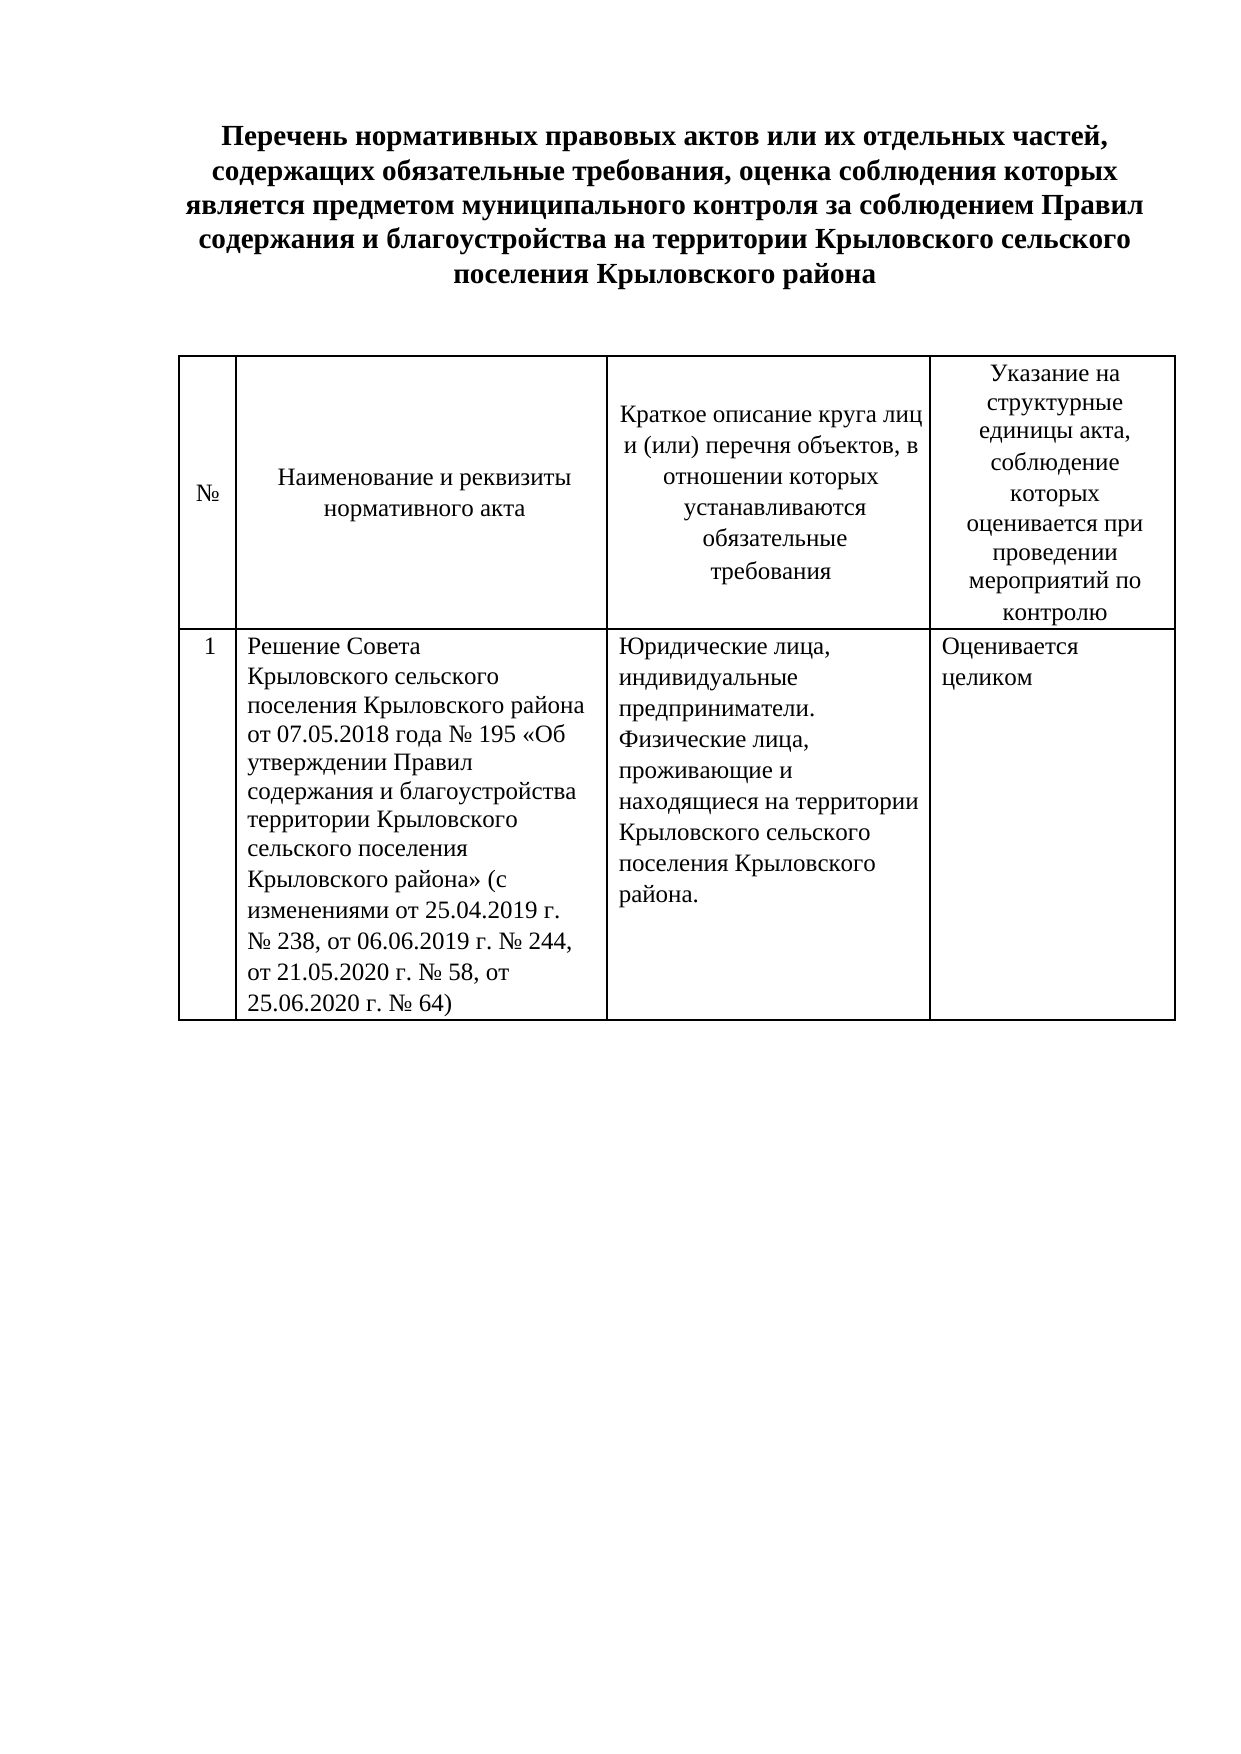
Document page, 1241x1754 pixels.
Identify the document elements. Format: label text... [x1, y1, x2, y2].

table_header № [180, 357, 235, 627]
table_cell Юридические лица, индивидуальные предприниматели. Физические лица, проживающие и находящиеся на территории Крыловского сельского поселения Крыловского района. [608, 630, 929, 1019]
table_cell Решение Совета Крыловского сельского поселения Крыловского района от 07.05.2018 года № 195 «Об утверждении Правил содержания и благоустройства территории Крыловского сельского поселения Крыловского района» (с изменениями от 25.04.2019 г. № 238, от 06.06.2019 г. № 244, от 21.05.2020 г. № 58, от 25.06.2020 г. № 64) [237, 630, 606, 1019]
table_header Краткое описание круга лиц и (или) перечня объектов, в отношении которых устанавливаются обязательные требования [608, 357, 929, 627]
table_header Наименование и реквизиты нормативного акта [237, 357, 606, 627]
text Перечень нормативных правовых актов или их отдельных частей, содержащих обязательные требования, оценка соблюдения которых является предметом муниципального контроля за соблюдением Правил содержания и благоустройства на территории Крыловского сельского поселения Крыловского района [177, 118, 1152, 289]
table_cell 1 [180, 630, 235, 1019]
table_header Указание на структурные единицы акта, соблюдение которых оценивается при проведении мероприятий по контролю [931, 357, 1174, 627]
table_cell Оценивается целиком [931, 630, 1174, 1019]
